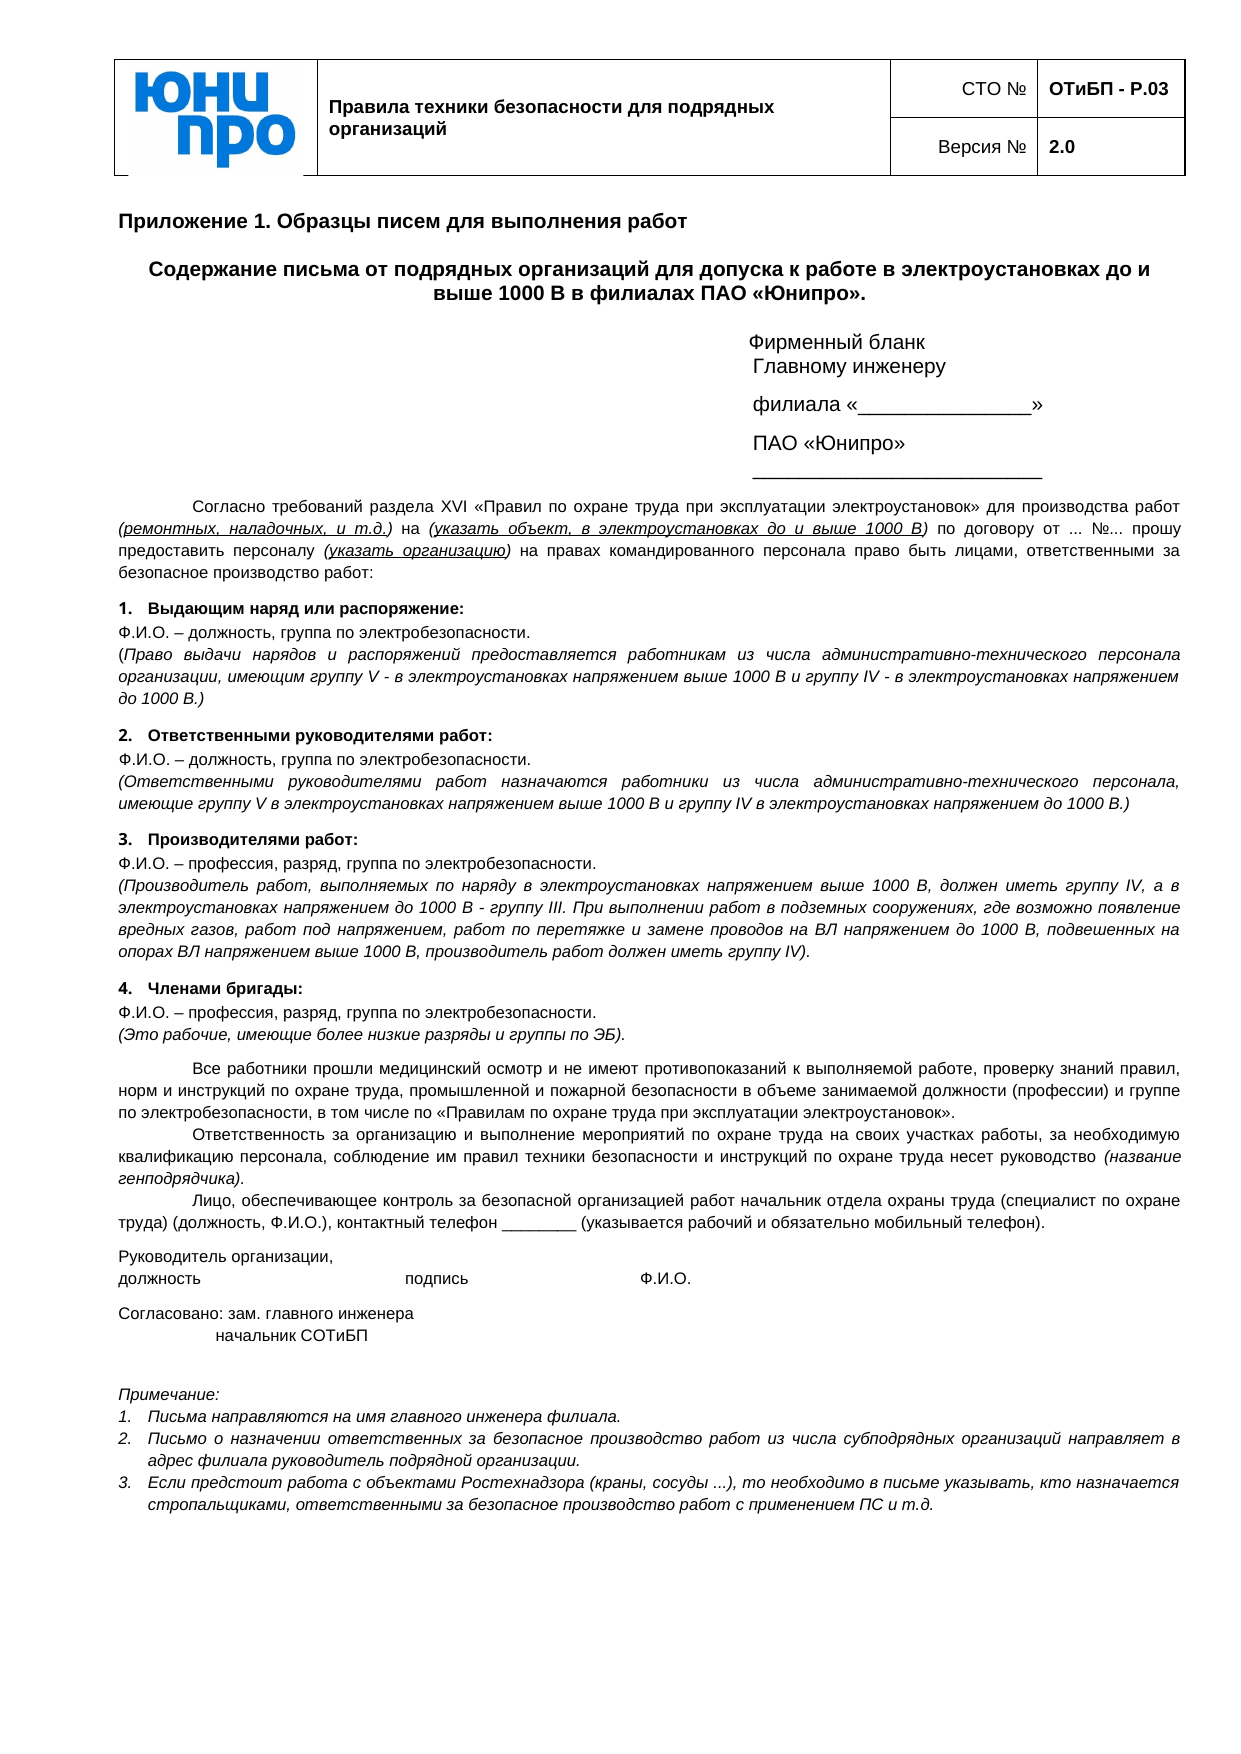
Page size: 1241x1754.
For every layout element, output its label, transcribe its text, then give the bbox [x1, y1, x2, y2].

text Лицо, обеспечивающее контроль за безопасной организацией работ начальник отдела охраны труда (специалист по охране труда) (должность, Ф.И.О.), контактный телефон ________ (указывается рабочий и обязательно мобильный телефон). [118, 1191, 1181, 1232]
picture [128, 60, 304, 176]
text (Ответственными руководителями работ назначаются работники из числа административно-технического персонала, имеющие группу V в электроустановках напряжением выше 1000 В и группу IV в электроустановках напряжением до 1000 В.) [118, 771, 1181, 813]
list Выдающим наряд или распоряжение: [118, 597, 1181, 620]
text Согласовано: зам. главного инженера [118, 1304, 1181, 1323]
text Ф.И.О. – должность, группа по электробезопасности. [119, 749, 1181, 769]
list Производителями работ: [118, 828, 1181, 851]
text Приложение 1. Образцы писем для выполнения работ [118, 209, 1181, 233]
text Руководитель организации, [118, 1247, 1181, 1266]
table_cell ПАО «Юнипро» [741, 431, 1138, 455]
text Ф.И.О. – должность, группа по электробезопасности. [118, 623, 1181, 642]
table_header Главному инженеру [741, 354, 1138, 392]
text (Производитель работ, выполняемых по наряду в электроустановках напряжением выше 1000 В, должен иметь группу IV, а в электроустановках напряжением до 1000 В - группу III. При выполнении работ в подземных сооружениях, где возможно появление вредных газов, работ под напряжением, работ по перетяжке и замене проводов на ВЛ напряжением до 1000 В, подвешенных на опорах ВЛ напряжением выше 1000 В, производитель работ должен иметь группу IV). [118, 876, 1181, 961]
text Примечание: [118, 1385, 1181, 1404]
list Письма направляются на имя главного инженера филиала. [118, 1407, 1181, 1426]
text Ответственность за организацию и выполнение мероприятий по охране труда на своих участках работы, за необходимую квалификацию персонала, соблюдение им правил техники безопасности и инструкций по охране труда несет руководство (название генподрядчика). [118, 1125, 1181, 1188]
text Фирменный бланк [118, 330, 1181, 354]
text (Это рабочие, имеющие более низкие разряды и группы по ЭБ). [118, 1024, 1181, 1043]
list Ответственными руководителями работ: [118, 723, 1181, 746]
text Ф.И.О. – профессия, разряд, группа по электробезопасности. [118, 854, 1181, 873]
list Если предстоит работа с объектами Ростехнадзора (краны, сосуды ...), то необходимо в письме указывать, кто назначается стропальщиками, ответственными за безопасное производство работ c применением ПС и т.д. [118, 1473, 1181, 1514]
table_cell _________________________ [741, 455, 1138, 484]
list Членами бригады: [118, 976, 1181, 999]
text Все работники прошли медицинский осмотр и не имеют противопоказаний к выполняемой работе, проверку знаний правил, норм и инструкций по охране труда, промышленной и пожарной безопасности в объеме занимаемой должности (профессии) и группе по электробезопасности, в том числе по «Правилам по охране труда при эксплуатации электроустановок». [118, 1059, 1181, 1122]
text (Право выдачи нарядов и распоряжений предоставляется работникам из числа административно-технического персонала организации, имеющим группу V - в электроустановках напряжением выше 1000 В и группу IV - в электроустановках напряжением до 1000 В.) [118, 645, 1181, 708]
list Письмо о назначении ответственных за безопасное производство работ из числа субподрядных организаций направляет в адрес филиала руководитель подрядной организации. [118, 1429, 1181, 1470]
text начальник СОТиБП [118, 1326, 1181, 1345]
text Ф.И.О. – профессия, разряд, группа по электробезопасности. [118, 1002, 1181, 1022]
text должность подпись Ф.И.О. [118, 1269, 1181, 1288]
table_cell филиала «_______________» [741, 392, 1138, 431]
text Согласно требований раздела XVI «Правил по охране труда при эксплуатации электроустановок» для производства работ (ремонтных, наладочных, и т.д.) на (указать объект, в электроустановках до и выше 1000 В) по договору от ... №... прошу предоставить персоналу (указать организацию) на правах командированного персонала право быть лицами, ответственными за безопасное производство работ: [118, 497, 1181, 582]
text Содержание письма от подрядных организаций для допуска к работе в электроустановках до и выше 1000 В в филиалах ПАО «Юнипро». [118, 257, 1181, 305]
